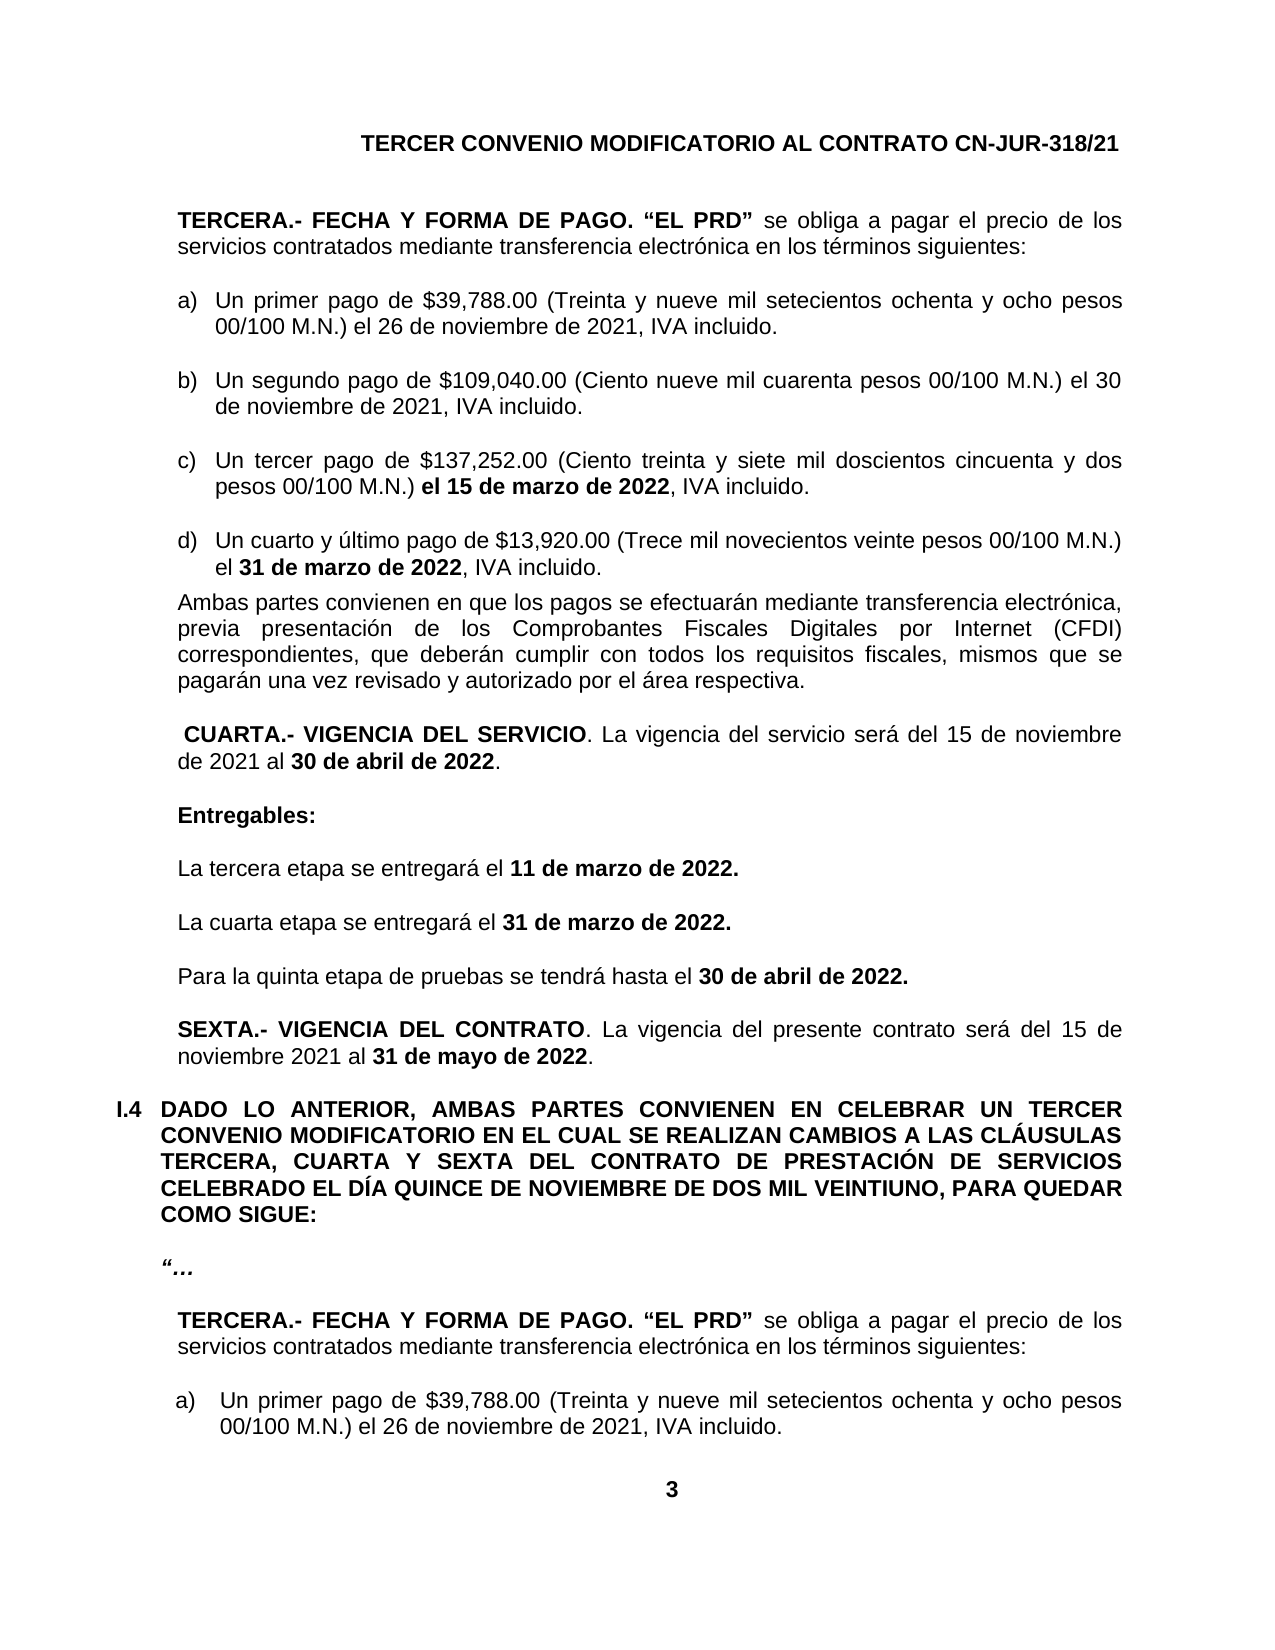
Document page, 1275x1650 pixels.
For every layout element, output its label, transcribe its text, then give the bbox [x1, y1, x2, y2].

text I.4 DADO LO ANTERIOR, AMBAS PARTES CONVIENEN EN CELEBRAR UN TERCER CONVENIO MODIFICATORIO EN EL CUAL SE REALIZAN CAMBIOS A LAS CLÁUSULAS TERCERA, CUARTA Y SEXTA DEL CONTRATO DE PRESTACIÓN DE SERVICIOS CELEBRADO EL DÍA QUINCE DE NOVIEMBRE DE DOS MIL VEINTIUNO, PARA QUEDAR COMO SIGUE: [116, 1096, 1123, 1227]
list Un tercer pago de $137,252.00 (Ciento treinta y siete mil doscientos cincuenta y dos pesos 00/100 M.N.) el 15 de marzo de 2022, IVA incluido. [177, 447, 1123, 500]
text La tercera etapa se entregará el 11 de marzo de 2022. [177, 855, 1123, 882]
text “… [160, 1254, 1123, 1280]
text SEXTA.- VIGENCIA DEL CONTRATO. La vigencia del presente contrato será del 15 de noviembre 2021 al 31 de mayo de 2022. [177, 1016, 1123, 1069]
text Ambas partes convienen en que los pagos se efectuarán mediante transferencia electrónica, previa presentación de los Comprobantes Fiscales Digitales por Internet (CFDI) correspondientes, que deberán cumplir con todos los requisitos fiscales, mismos que se pagarán una vez revisado y autorizado por el área respectiva. [177, 588, 1123, 694]
text TERCERA.- FECHA Y FORMA DE PAGO. “EL PRD” se obliga a pagar el precio de los servicios contratados mediante transferencia electrónica en los términos siguientes: [177, 207, 1123, 259]
text TERCERA.- FECHA Y FORMA DE PAGO. “EL PRD” se obliga a pagar el precio de los servicios contratados mediante transferencia electrónica en los términos siguientes: [177, 1307, 1123, 1359]
text Para la quinta etapa de pruebas se tendrá hasta el 30 de abril de 2022. [177, 963, 1123, 989]
text CUARTA.- VIGENCIA DEL SERVICIO. La vigencia del servicio será del 15 de noviembre de 2021 al 30 de abril de 2022. [177, 721, 1123, 774]
subtitle Entregables: [177, 802, 1123, 828]
list Un cuarto y último pago de $13,920.00 (Trece mil novecientos veinte pesos 00/100 M.N.) el 31 de marzo de 2022, IVA incluido. [177, 527, 1123, 580]
text La cuarta etapa se entregará el 31 de marzo de 2022. [177, 909, 1123, 935]
list Un primer pago de $39,788.00 (Treinta y nueve mil setecientos ochenta y ocho pesos 00/100 M.N.) el 26 de noviembre de 2021, IVA incluido. [177, 287, 1123, 339]
list Un segundo pago de $109,040.00 (Ciento nueve mil cuarenta pesos 00/100 M.N.) el 30 de noviembre de 2021, IVA incluido. [177, 367, 1123, 419]
list Un primer pago de $39,788.00 (Treinta y nueve mil setecientos ochenta y ocho pesos 00/100 M.N.) el 26 de noviembre de 2021, IVA incluido. [175, 1387, 1123, 1439]
